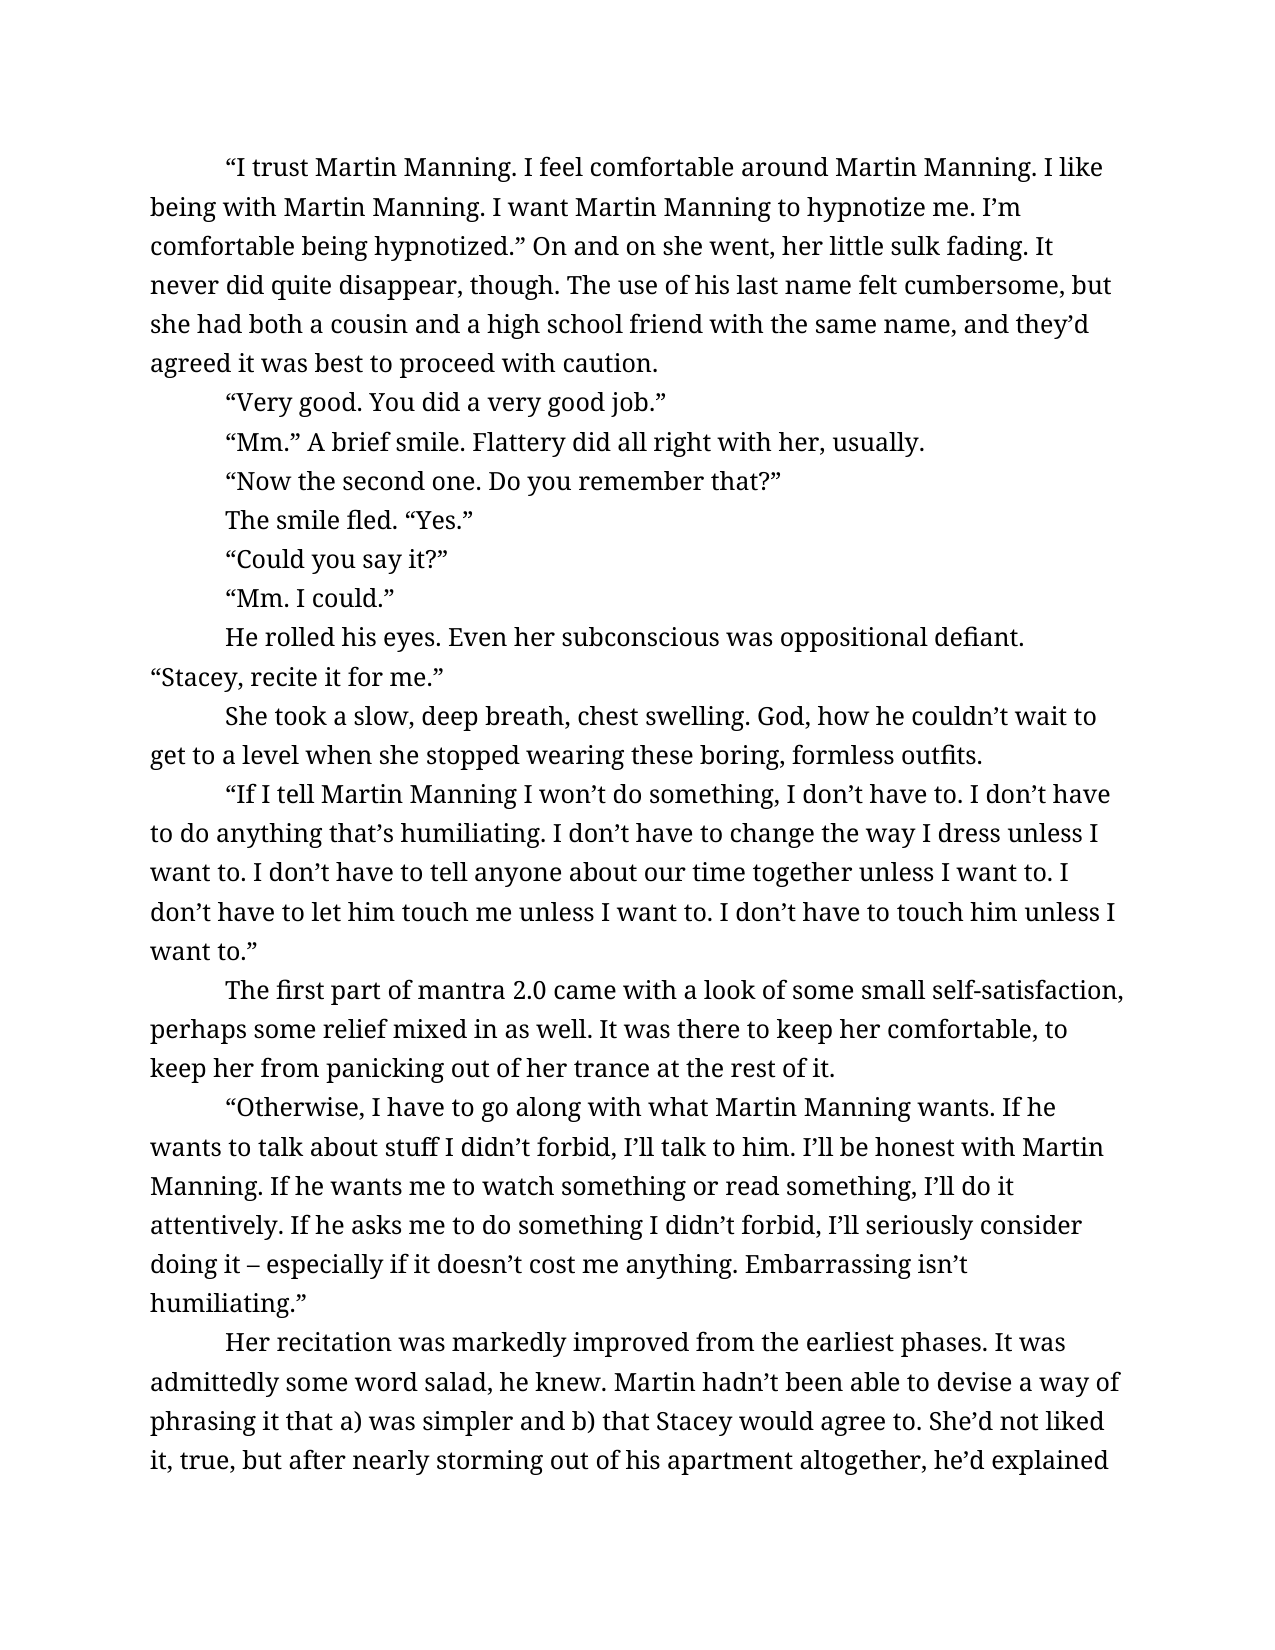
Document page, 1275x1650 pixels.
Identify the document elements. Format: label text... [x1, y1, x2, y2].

text The first part of mantra 2.0 came with a look of some small self-satisfaction, perhaps some relief mixed in as well. It was there to keep her comfortable, to keep her from panicking out of her trance at the rest of it. [150, 972, 1125, 1085]
text “Could you say it?” [150, 542, 1125, 576]
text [150, 1325, 1125, 1477]
text “Mm. I could.” [150, 581, 1125, 615]
text “I trust Martin Manning. I feel comfortable around Martin Manning. I like being with Martin Manning. I want Martin Manning to hypnotize me. I’m comfortable being hypnotized.” On and on she went, her little sulk fading. It never did quite disappear, though. The use of his last name felt cumbersome, but she had both a cousin and a high school friend with the same name, and they’d agreed it was best to proceed with caution. [150, 150, 1125, 380]
text “Now the second one. Do you remember that?” [150, 463, 1125, 497]
text The smile fled. “Yes.” [150, 502, 1125, 537]
text “If I tell Martin Manning I won’t do something, I don’t have to. I don’t have to do anything that’s humiliating. I don’t have to change the way I dress unless I want to. I don’t have to tell anyone about our time together unless I want to. I don’t have to let him touch me unless I want to. I don’t have to touch him unless I want to.” [150, 777, 1125, 967]
text “Very good. You did a very good job.” [150, 385, 1125, 419]
text “Otherwise, I have to go along with what Martin Manning wants. If he wants to talk about stuff I didn’t forbid, I’ll talk to him. I’ll be honest with Martin Manning. If he wants me to watch something or read something, I’ll do it attentively. If he asks me to do something I didn’t forbid, I’ll seriously consider doing it – especially if it doesn’t cost me anything. Embarrassing isn’t humiliating.” [150, 1090, 1125, 1320]
text She took a slow, deep breath, chest swelling. God, how he couldn’t wait to get to a level when she stopped wearing these boring, formless outfits. [150, 698, 1125, 772]
text He rolled his eyes. Even her subconscious was oppositional defiant. “Stacey, recite it for me.” [150, 620, 1125, 693]
text “Mm.” A brief smile. Flattery did all right with her, usually. [150, 424, 1125, 458]
